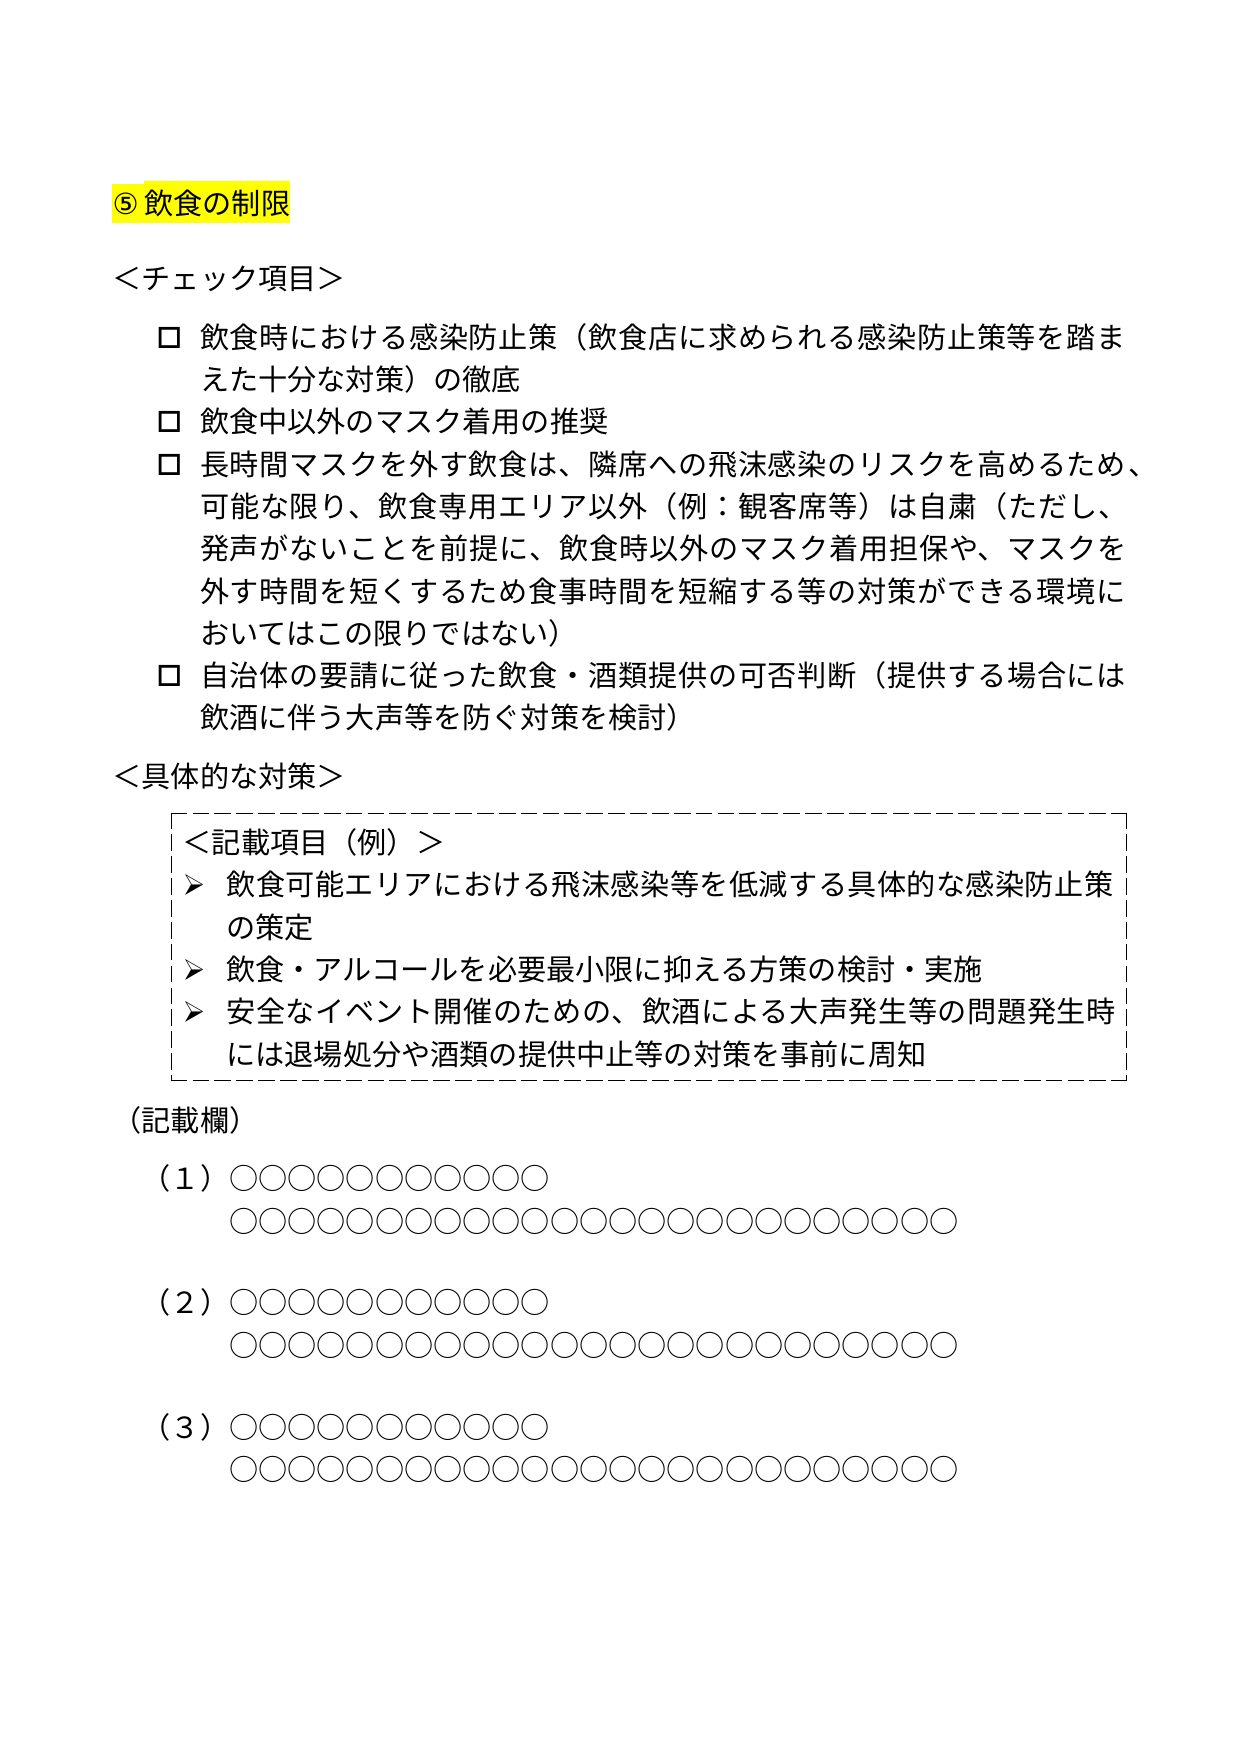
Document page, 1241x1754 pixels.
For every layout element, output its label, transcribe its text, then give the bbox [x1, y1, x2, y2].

text ○○○○○○○○○○○○○○○○○○○○○○○○○ [112, 1198, 1128, 1240]
text （２）○○○○○○○○○○○ [112, 1280, 1128, 1322]
list 長時間マスクを外す飲食は、隣席への飛沫感染のリスクを高めるため、可能な限り、飲食専用エリア以外（例：観客席等）は自粛（ただし、発声がないことを前提に、飲食時以外のマスク着用担保や、マスクを外す時間を短くするため食事時間を短縮する等の対策ができる環境においてはこの限りではない） [156, 441, 1128, 653]
text ○○○○○○○○○○○○○○○○○○○○○○○○○ [112, 1322, 1128, 1365]
text ＜具体的な対策＞ [112, 737, 1128, 812]
text ○○○○○○○○○○○○○○○○○○○○○○○○○ [112, 1447, 1128, 1489]
list 飲食中以外のマスク着用の推奨 [156, 399, 1128, 441]
text ⑤飲食の制限 [112, 164, 1128, 239]
text （１）○○○○○○○○○○○ [112, 1156, 1128, 1198]
text （３）○○○○○○○○○○○ [112, 1404, 1128, 1447]
text ＜チェック項目＞ [112, 239, 1128, 314]
text （記載欄） [112, 1081, 1128, 1156]
list 自治体の要請に従った飲食・酒類提供の可否判断（提供する場合には飲酒に伴う大声等を防ぐ対策を検討） [156, 653, 1128, 737]
table_header ＜記載項目（例）＞ 飲食可能エリアにおける飛沫感染等を低減する具体的な感染防止策の策定 飲食・アルコールを必要最小限に抑える方策の検討・実施 安全なイベント開催のための、飲酒による大声発生等の問題発生時には退場処分や酒類の提供中止等の対策を事前に周知 [171, 813, 1127, 1080]
list 飲食時における感染防止策（飲食店に求められる感染防止策等を踏まえた十分な対策）の徹底 [156, 314, 1128, 399]
